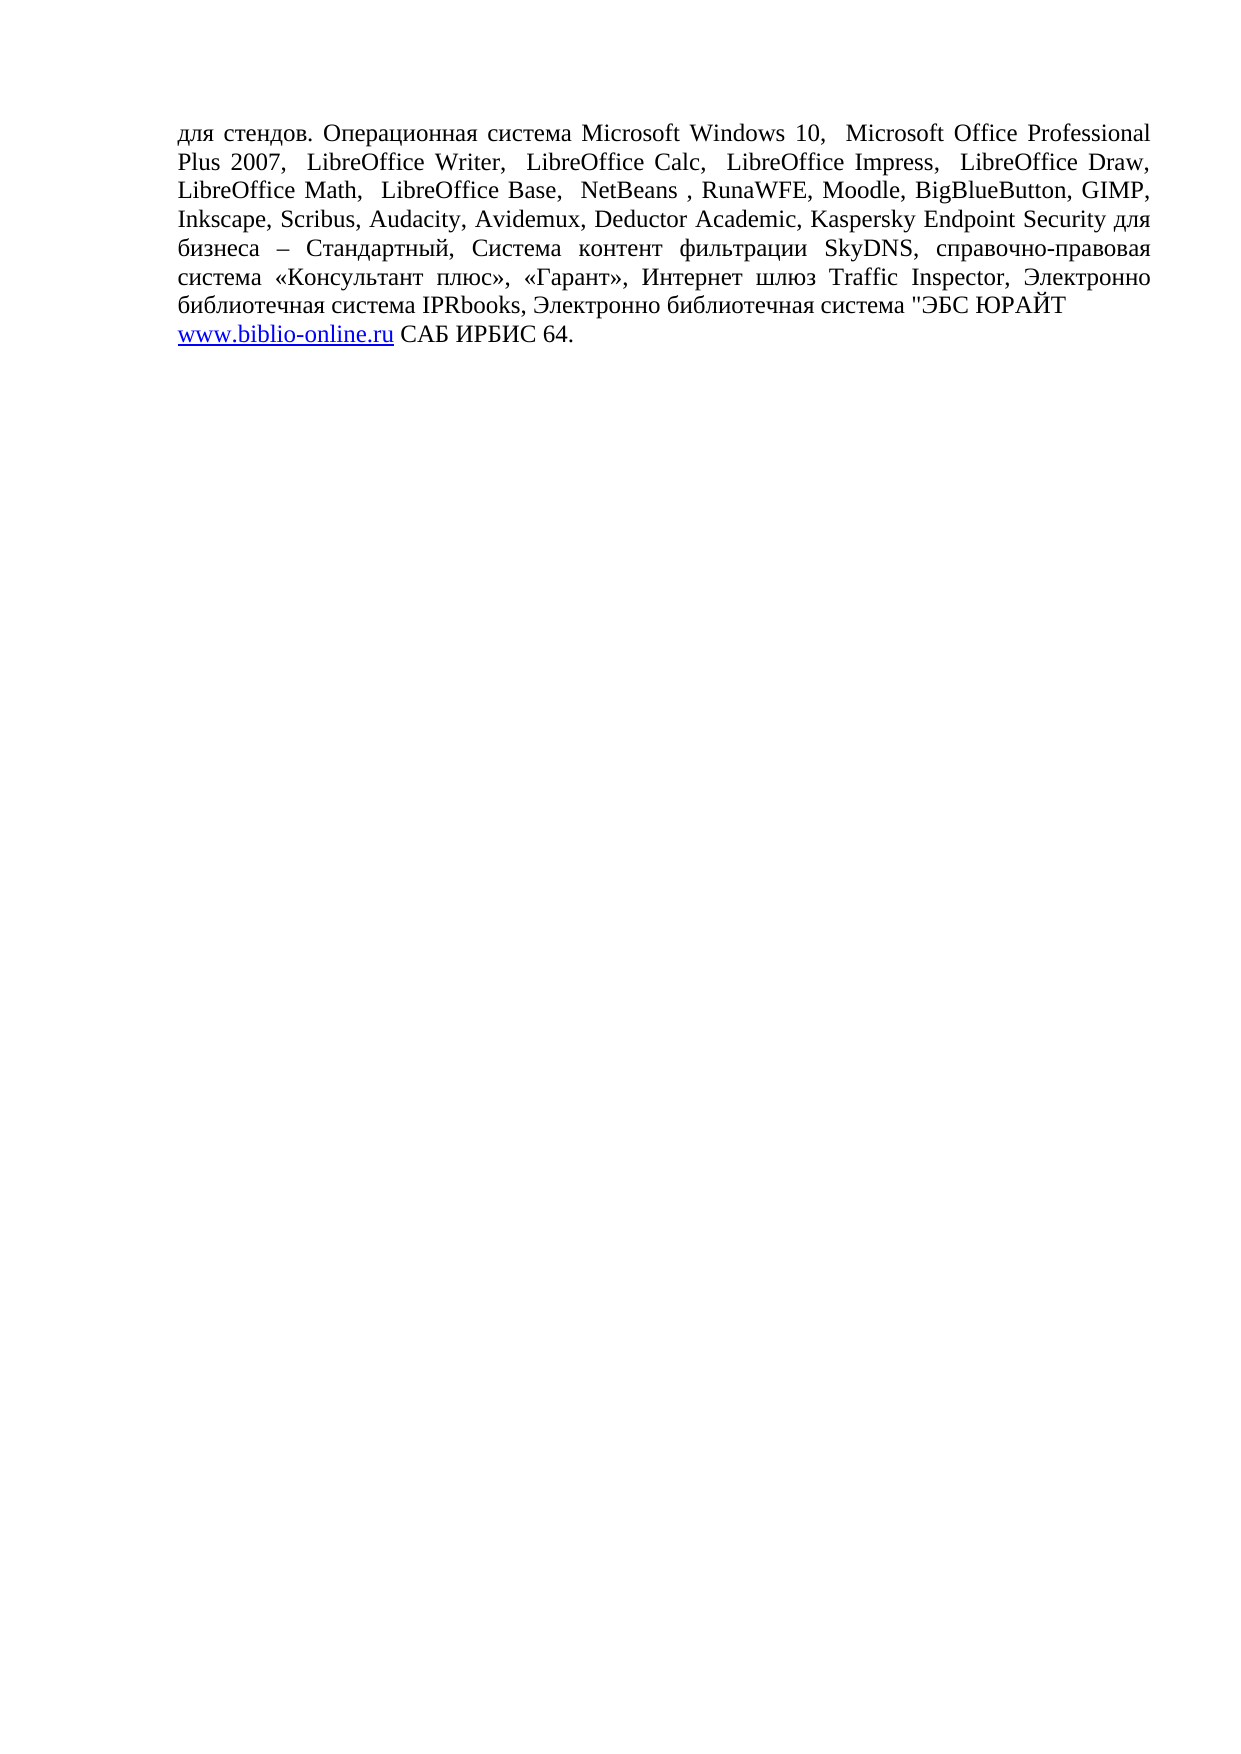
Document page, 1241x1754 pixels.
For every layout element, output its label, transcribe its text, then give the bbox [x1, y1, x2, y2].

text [177, 118, 1152, 319]
text www.biblio-online.ru САБ ИРБИС 64. [177, 319, 1152, 348]
